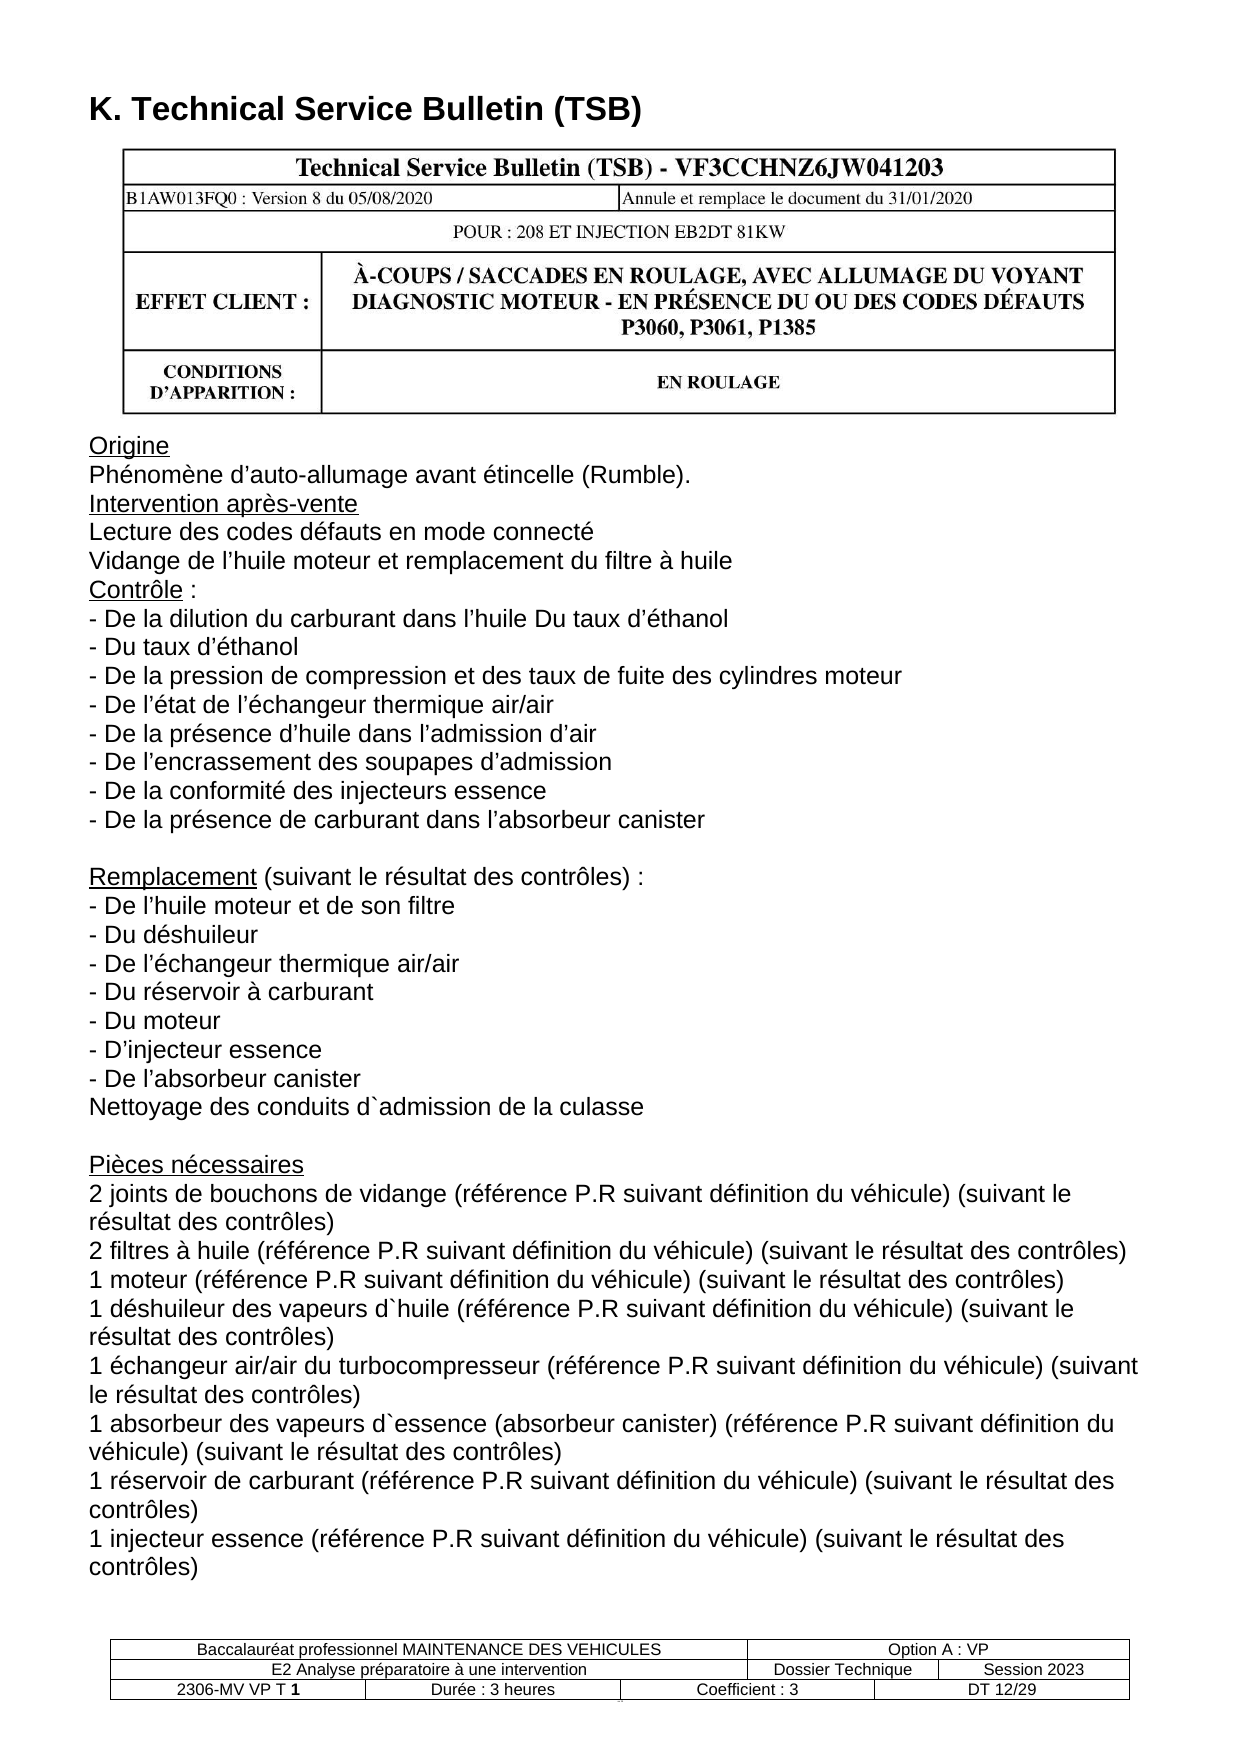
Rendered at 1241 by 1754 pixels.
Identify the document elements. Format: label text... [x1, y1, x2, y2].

text Phénomène d’auto-allumage avant étincelle (Rumble). [89, 460, 1152, 489]
text - De la dilution du carburant dans l’huile Du taux d’éthanol [89, 604, 1152, 632]
text Vidange de l’huile moteur et remplacement du filtre à huile [89, 546, 1152, 575]
text 1 échangeur air/air du turbocompresseur (référence P.R suivant définition du véhicule) (suivant le résultat des contrôles) [89, 1351, 1152, 1409]
text - Du déshuileur [89, 920, 1152, 949]
text - Du réservoir à carburant [89, 977, 1152, 1006]
text - De la conformité des injecteurs essence [89, 776, 1152, 805]
text - D’injecteur essence [89, 1035, 1152, 1064]
text 2 filtres à huile (référence P.R suivant définition du véhicule) (suivant le résultat des contrôles) [89, 1236, 1152, 1265]
text Pièces nécessaires [89, 1150, 1152, 1179]
picture [103, 127, 1137, 432]
text - De la pression de compression et des taux de fuite des cylindres moteur [89, 661, 1152, 690]
text 1 déshuileur des vapeurs d`huile (référence P.R suivant définition du véhicule) (suivant le résultat des contrôles) [89, 1294, 1152, 1351]
text 1 injecteur essence (référence P.R suivant définition du véhicule) (suivant le résultat des contrôles) [89, 1524, 1152, 1581]
text - De l’huile moteur et de son filtre [89, 891, 1152, 920]
text - De l’absorbeur canister [89, 1064, 1152, 1092]
text Nettoyage des conduits d`admission de la culasse [89, 1092, 1152, 1121]
text K. Technical Service Bulletin (TSB) [89, 89, 1152, 127]
text - De l’encrassement des soupapes d’admission [89, 747, 1152, 776]
text Intervention après-vente [89, 489, 1152, 517]
text - De la présence de carburant dans l’absorbeur canister [89, 805, 1152, 834]
text Lecture des codes défauts en mode connecté [89, 517, 1152, 546]
text Contrôle : [89, 575, 1152, 604]
text 1 réservoir de carburant (référence P.R suivant définition du véhicule) (suivant le résultat des contrôles) [89, 1466, 1152, 1524]
text 2 joints de bouchons de vidange (référence P.R suivant définition du véhicule) (suivant le résultat des contrôles) [89, 1179, 1152, 1236]
text 1 absorbeur des vapeurs d`essence (absorbeur canister) (référence P.R suivant définition du véhicule) (suivant le résultat des contrôles) [89, 1409, 1152, 1466]
text - De l’état de l’échangeur thermique air/air [89, 690, 1152, 719]
text - Du moteur [89, 1006, 1152, 1035]
text Remplacement (suivant le résultat des contrôles) : [89, 862, 1152, 891]
text - Du taux d’éthanol [89, 632, 1152, 661]
text - De l’échangeur thermique air/air [89, 949, 1152, 977]
text - De la présence d’huile dans l’admission d’air [89, 719, 1152, 747]
text 1 moteur (référence P.R suivant définition du véhicule) (suivant le résultat des contrôles) [89, 1265, 1152, 1294]
text Origine [89, 431, 1152, 460]
